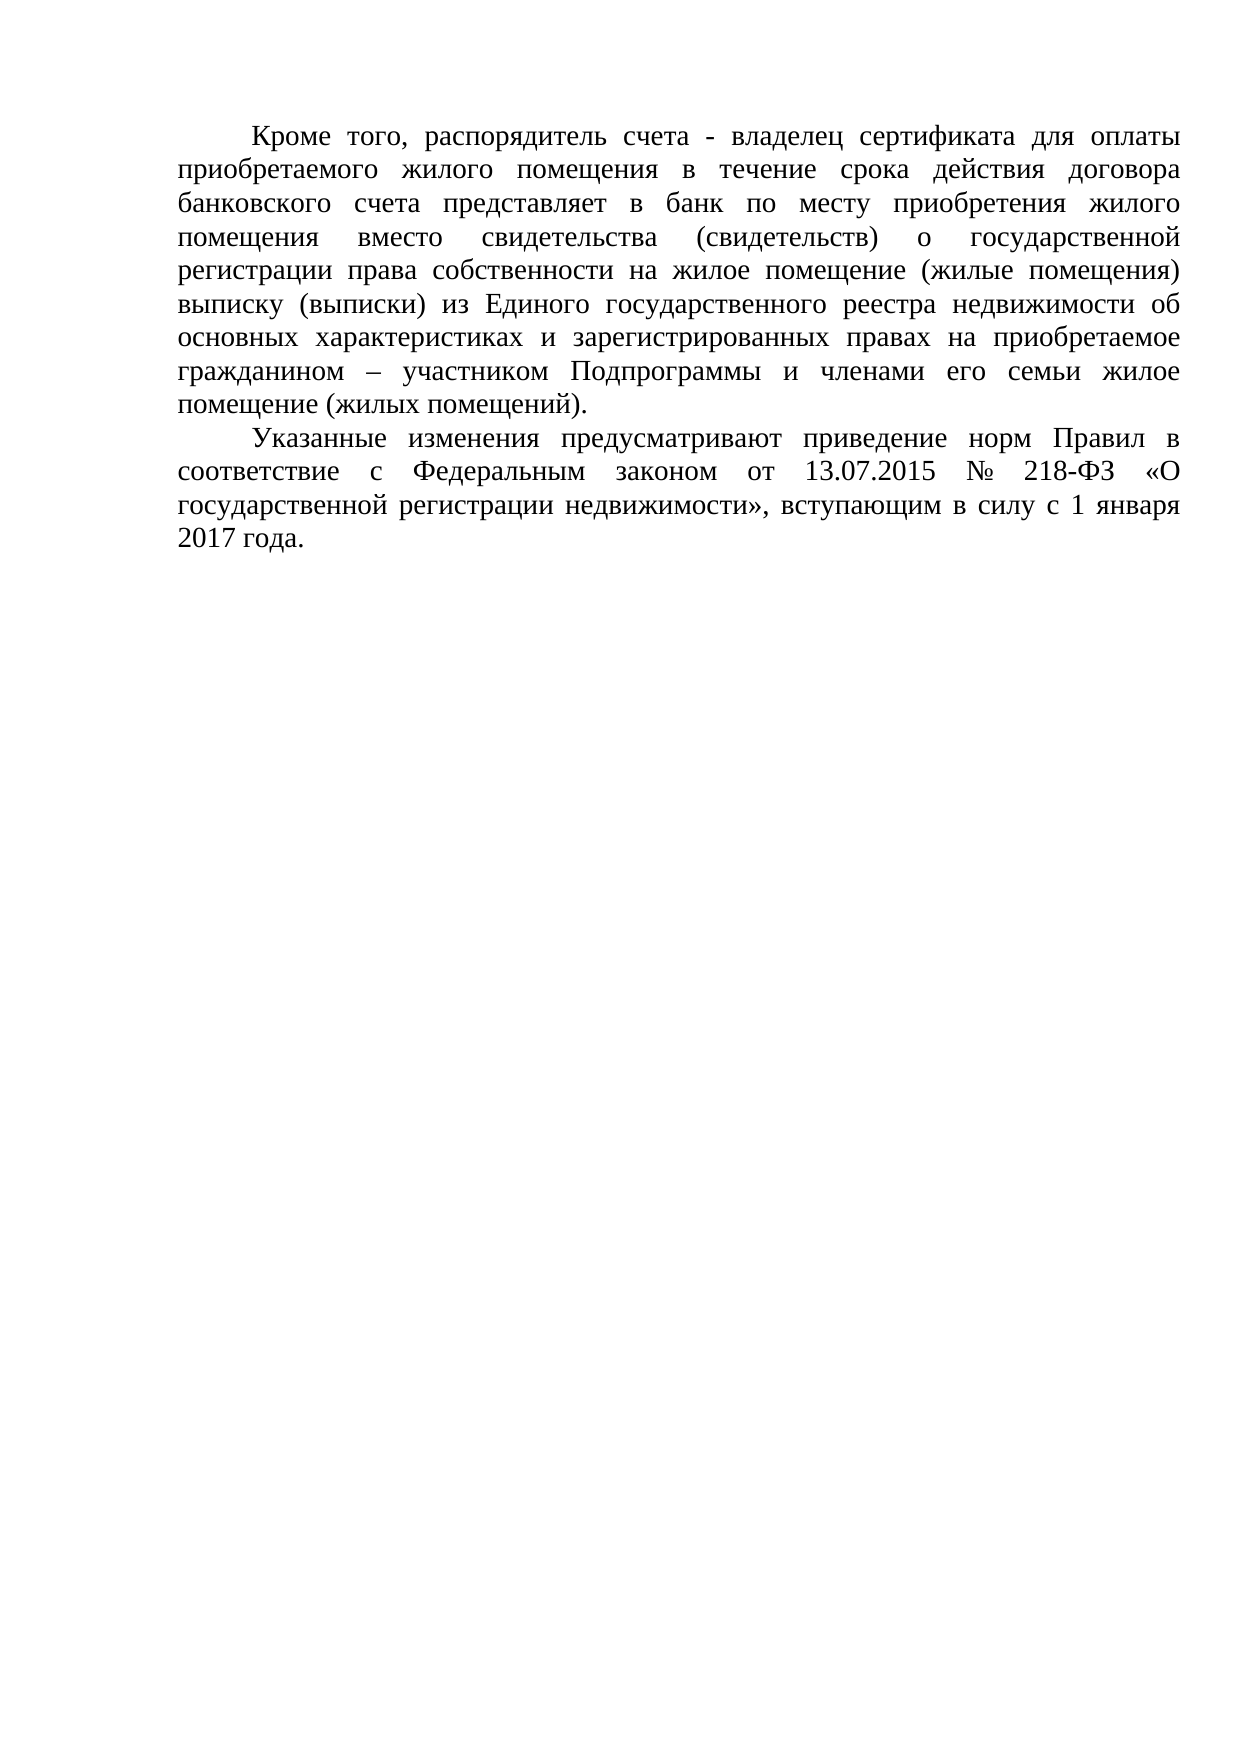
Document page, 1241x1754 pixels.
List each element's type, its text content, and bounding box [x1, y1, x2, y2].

text Кроме того, распорядитель счета - владелец сертификата для оплаты приобретаемого жилого помещения в течение срока действия договора банковского счета представляет в банк по месту приобретения жилого помещения вместо свидетельства (свидетельств) о государственной регистрации права собственности на жилое помещение (жилые помещения) выписку (выписки) из Единого государственного реестра недвижимости об основных характеристиках и зарегистрированных правах на приобретаемое гражданином – участником Подпрограммы и членами его семьи жилое помещение (жилых помещений). [177, 118, 1181, 420]
text Указанные изменения предусматривают приведение норм Правил в соответствие с Федеральным законом от 13.07.2015 № 218-ФЗ «О государственной регистрации недвижимости», вступающим в силу с 1 января 2017 года. [177, 420, 1181, 554]
